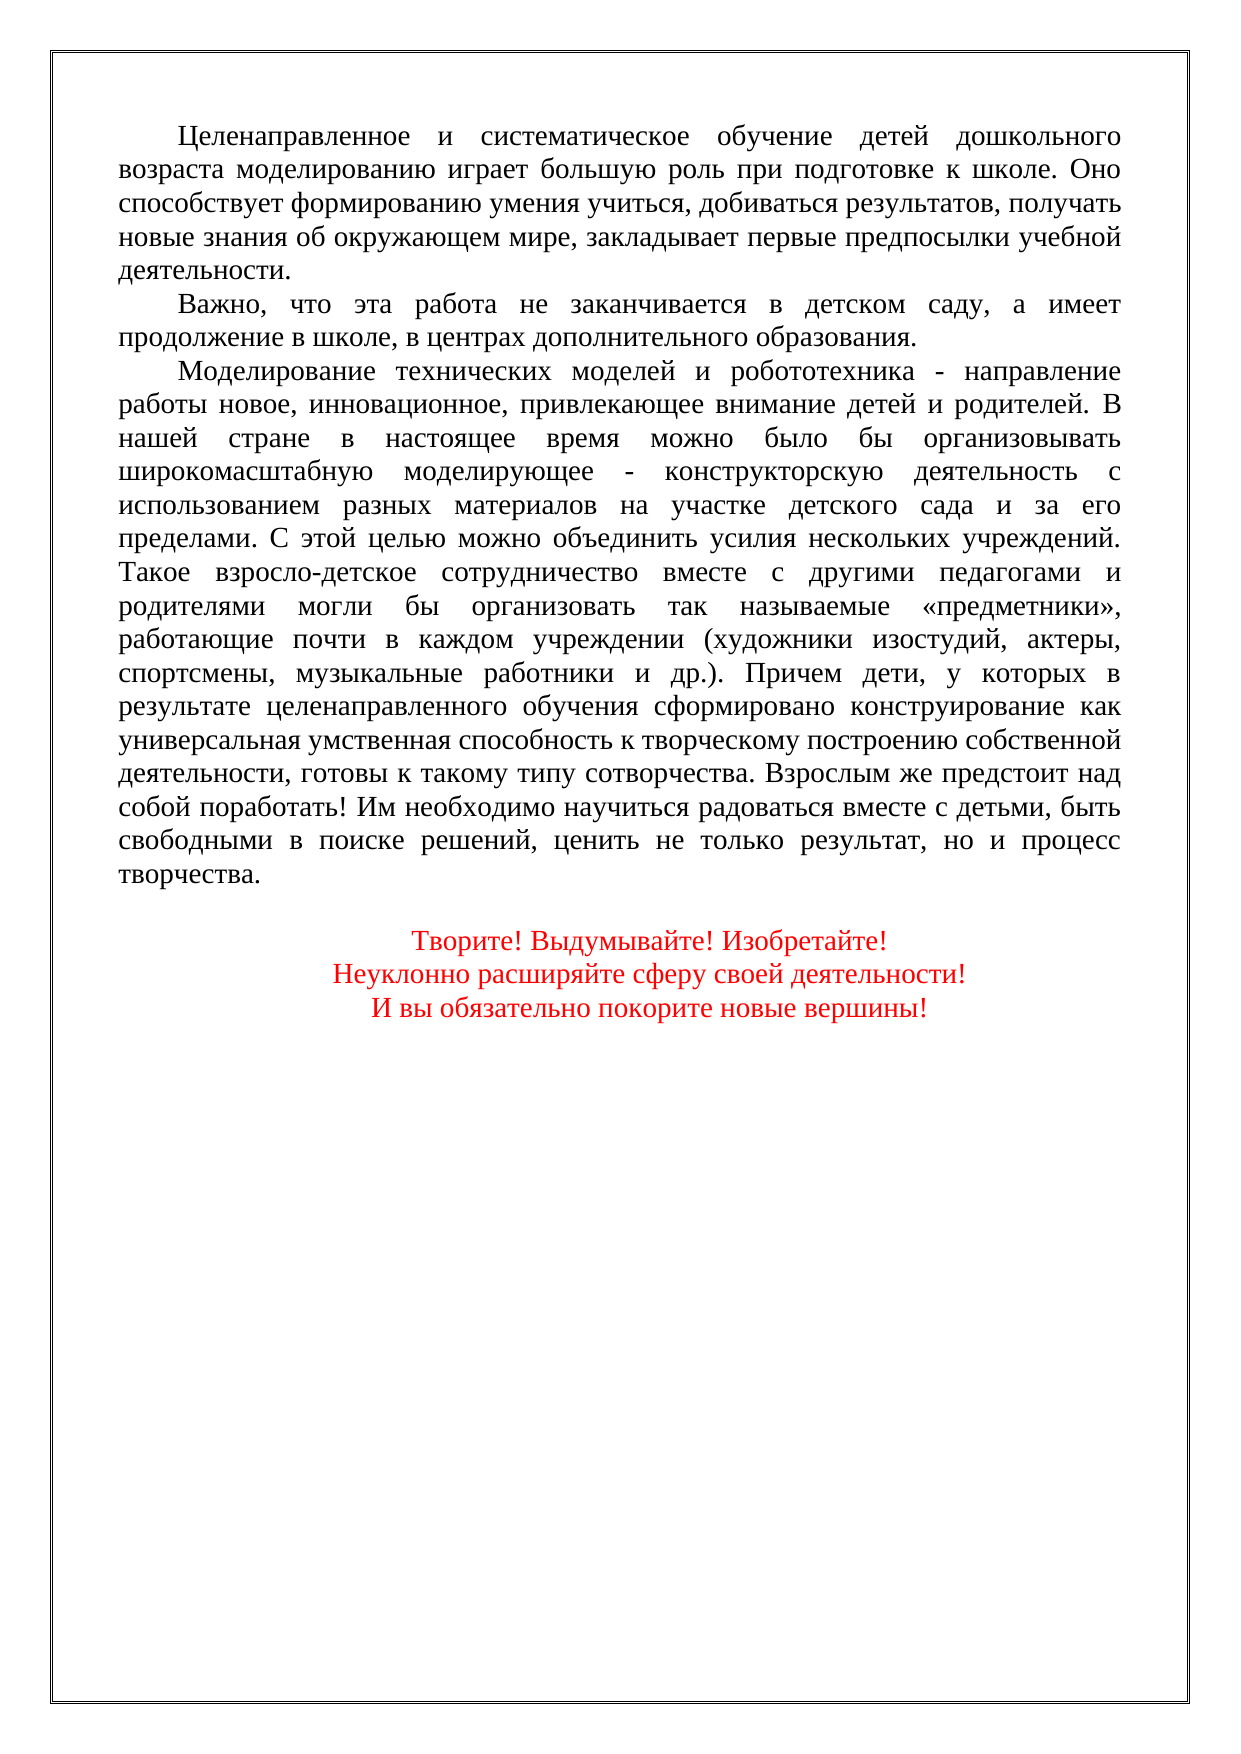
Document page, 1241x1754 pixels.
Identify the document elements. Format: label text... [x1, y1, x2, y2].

text Важно, что эта работа не заканчивается в детском саду, а имеет продолжение в школе, в центрах дополнительного образования. [118, 286, 1122, 353]
text Неуклонно расширяйте сферу своей деятельности! [118, 957, 1122, 990]
text Творите! Выдумывайте! Изобретайте! [118, 923, 1122, 957]
text Моделирование технических моделей и робототехника - направление работы новое, инновационное, привлекающее внимание детей и родителей. В нашей стране в настоящее время можно было бы организовывать широкомасштабную моделирующее - конструкторскую деятельность с использованием разных материалов на участке детского сада и за его пределами. С этой целью можно объединить усилия нескольких учреждений. Такое взросло-детское сотрудничество вместе с другими педагогами и родителями могли бы организовать так называемые «предметники», работающие почти в каждом учреждении (художники изостудий, актеры, спортсмены, музыкальные работники и др.). Причем дети, у которых в результате целенаправленного обучения сформировано конструирование как универсальная умственная способность к творческому построению собственной деятельности, готовы к такому типу сотворчества. Взрослым же предстоит над собой поработать! Им необходимо научиться радоваться вместе с детьми, быть свободными в поиске решений, ценить не только результат, но и процесс творчества. [118, 353, 1122, 889]
text Целенаправленное и систематическое обучение детей дошкольного возраста моделированию играет большую роль при подготовке к школе. Оно способствует формированию умения учиться, добиваться результатов, получать новые знания об окружающем мире, закладывает первые предпосылки учебной деятельности. [118, 118, 1122, 286]
text И вы обязательно покорите новые вершины! [118, 990, 1122, 1024]
